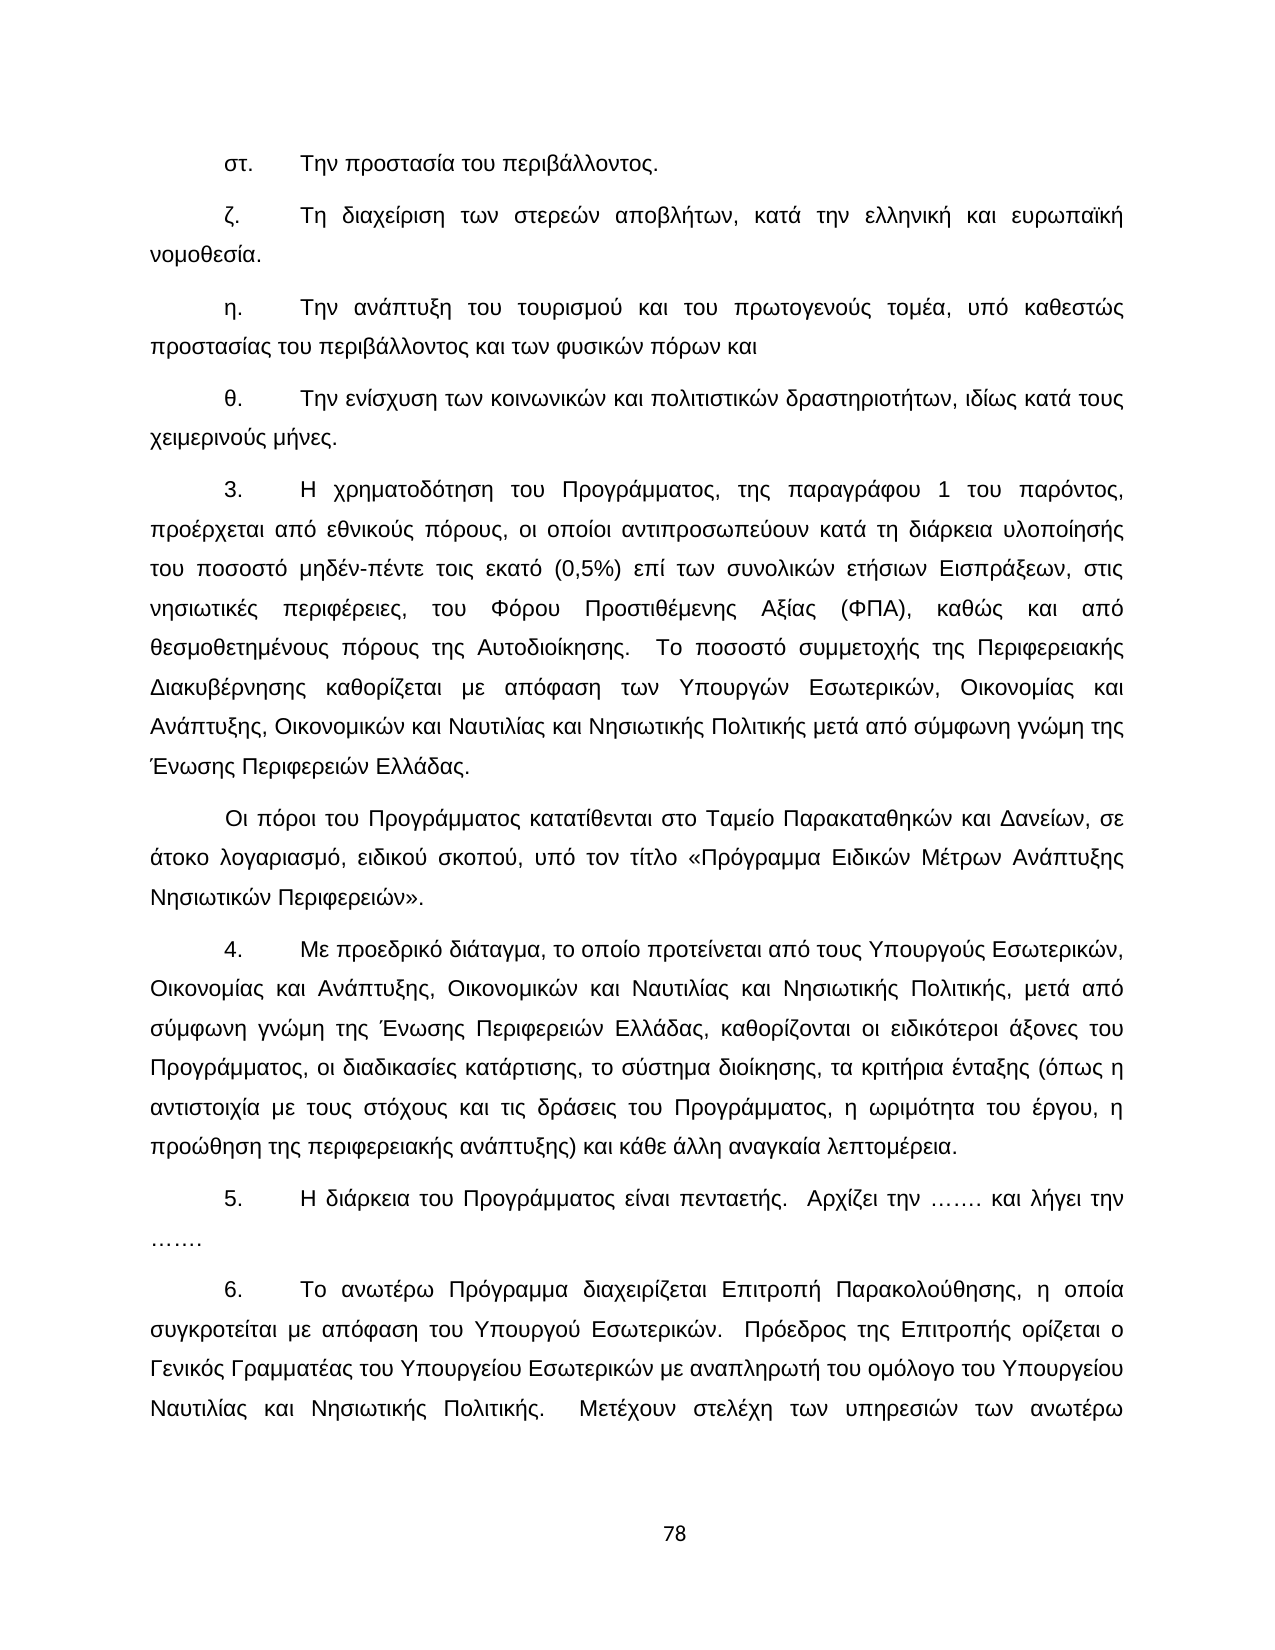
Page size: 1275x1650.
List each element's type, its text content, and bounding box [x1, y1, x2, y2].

text στ. Την προστασία του περιβάλλοντος. [150, 150, 1125, 176]
text 4. Με προεδρικό διάταγμα, το οποίο προτείνεται από τους Υπουργούς Εσωτερικών, Οικονομίας και Ανάπτυξης, Οικονομικών και Ναυτιλίας και Νησιωτικής Πολιτικής, μετά από σύμφωνη γνώμη της Ένωσης Περιφερειών Ελλάδας, καθορίζονται οι ειδικότεροι άξονες του Προγράμματος, οι διαδικασίες κατάρτισης, το σύστημα διοίκησης, τα κριτήρια ένταξης (όπως η αντιστοιχία με τους στόχους και τις δράσεις του Προγράμματος, η ωριμότητα του έργου, η προώθηση της περιφερειακής ανάπτυξης) και κάθε άλλη αναγκαία λεπτομέρεια. [150, 936, 1125, 1159]
text ζ. Τη διαχείριση των στερεών αποβλήτων, κατά την ελληνική και ευρωπαϊκή νομοθεσία. [150, 202, 1125, 268]
text θ. Την ενίσχυση των κοινωνικών και πολιτιστικών δραστηριοτήτων, ιδίως κατά τους χειμερινούς μήνες. [150, 385, 1125, 451]
text Οι πόροι του Προγράμματος κατατίθενται στο Ταμείο Παρακαταθηκών και Δανείων, σε άτοκο λογαριασμό, ειδικού σκοπού, υπό τον τίτλο «Πρόγραμμα Ειδικών Μέτρων Ανάπτυξης Νησιωτικών Περιφερειών». [150, 805, 1125, 910]
text 5. Η διάρκεια του Προγράμματος είναι πενταετής. Αρχίζει την ……. και λήγει την ……. [150, 1185, 1125, 1251]
text η. Την ανάπτυξη του τουρισμού και του πρωτογενούς τομέα, υπό καθεστώς προστασίας του περιβάλλοντος και των φυσικών πόρων και [150, 293, 1125, 359]
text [150, 1276, 1125, 1421]
text 3. Η χρηματοδότηση του Προγράμματος, της παραγράφου 1 του παρόντος, προέρχεται από εθνικούς πόρους, οι οποίοι αντιπροσωπεύουν κατά τη διάρκεια υλοποίησής του ποσοστό μηδέν-πέντε τοις εκατό (0,5%) επί των συνολικών ετήσιων Εισπράξεων, στις νησιωτικές περιφέρειες, του Φόρου Προστιθέμενης Αξίας (ΦΠΑ), καθώς και από θεσμοθετημένους πόρους της Αυτοδιοίκησης. Το ποσοστό συμμετοχής της Περιφερειακής Διακυβέρνησης καθορίζεται με απόφαση των Υπουργών Εσωτερικών, Οικονομίας και Ανάπτυξης, Οικονομικών και Ναυτιλίας και Νησιωτικής Πολιτικής μετά από σύμφωνη γνώμη της Ένωσης Περιφερειών Ελλάδας. [150, 476, 1125, 779]
